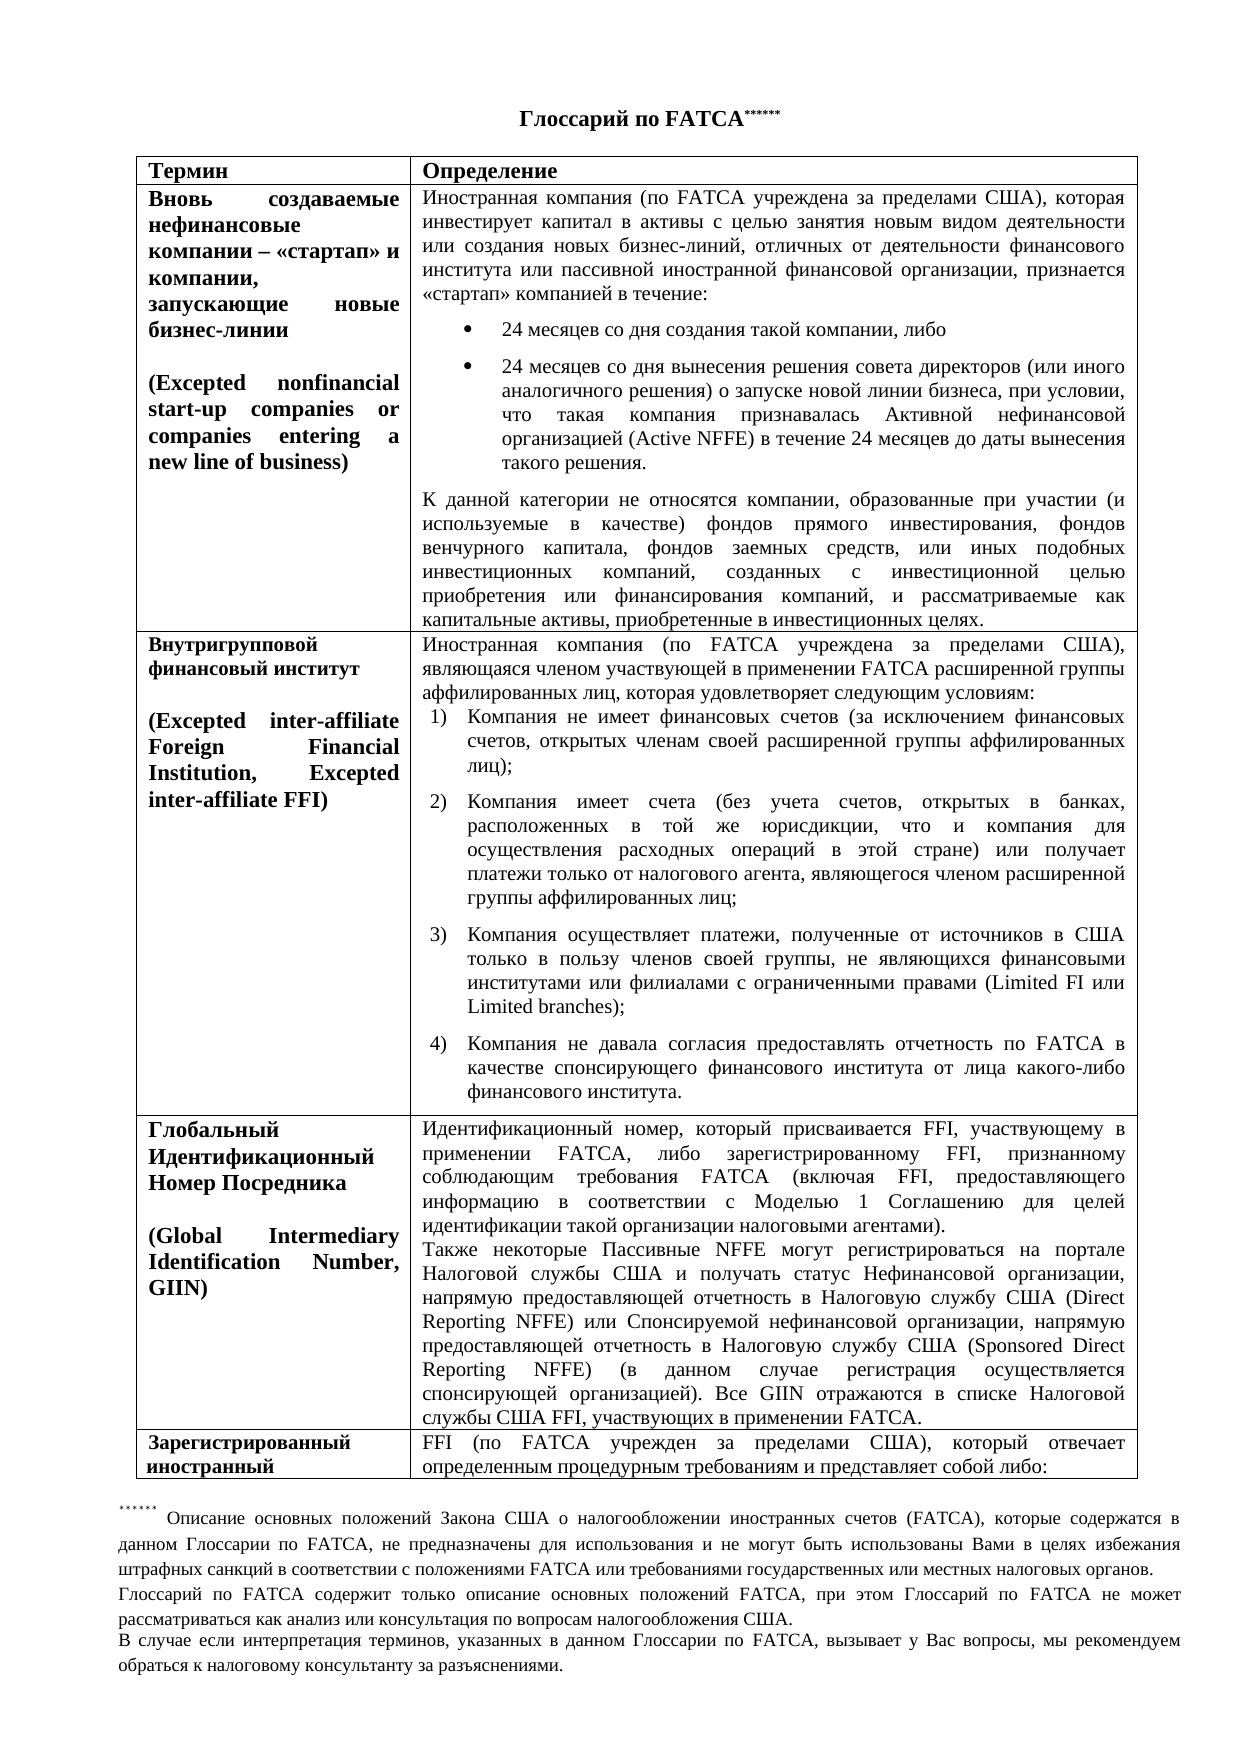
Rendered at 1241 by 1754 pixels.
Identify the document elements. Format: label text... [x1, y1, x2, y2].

table_cell Внутригрупповой финансовый институт (Excepted inter-affiliate Foreign Financial Institution, Excepted inter-affiliate FFI) [137, 632, 410, 1115]
table_cell Вновь создаваемые нефинансовые компании – «стартап» и компании, запускающие новые бизнес-линии (Excepted nonfinancial start-up companies or companies entering a new line of business) [137, 185, 410, 631]
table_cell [137, 1430, 410, 1478]
table_cell Идентификационный номер, который присваивается FFI, участвующему в применении FATCA, либо зарегистрированному FFI, признанному соблюдающим требования FATCA (включая FFI, предоставляющего информацию в соответствии с Моделью 1 Соглашению для целей идентификации такой организации налоговыми агентами). Также некоторые Пассивные NFFE могут регистрироваться на портале Налоговой службы США и получать статус Нефинансовой организации, напрямую предоставляющей отчетность в Налоговую службу США (Direct Reporting NFFE) или Спонсируемой нефинансовой организации, напрямую предоставляющей отчетность в Налоговую службу США (Sponsored Direct Reporting NFFE) (в данном случае регистрация осуществляется спонсирующей организацией). Все GIIN отражаются в списке Налоговой службы США FFI, участвующих в применении FATCA. [411, 1116, 1137, 1429]
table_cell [411, 1430, 1137, 1478]
table_cell Иностранная компания (по FATCA учреждена за пределами США), являющаяся членом участвующей в применении FATCA расширенной группы аффилированных лиц, которая удовлетворяет следующим условиям: Компания не имеет финансовых счетов (за исключением финансовых счетов, открытых членам своей расширенной группы аффилированных лиц); Компания имеет счета (без учета счетов, открытых в банках, расположенных в той же юрисдикции, что и компания для осуществления расходных операций в этой стране) или получает платежи только от налогового агента, являющегося членом расширенной группы аффилированных лиц; Компания осуществляет платежи, полученные от источников в США только в пользу членов своей группы, не являющихся финансовыми институтами или филиалами с ограниченными правами (Limited FI или Limited branches); Компания не давала согласия предоставлять отчетность по FATCA в качестве спонсирующего финансового института от лица какого-либо финансового института. [411, 632, 1137, 1115]
text Глоссарий по FATCA [118, 105, 1181, 131]
table_header Термин [137, 157, 410, 183]
table_header Определение [411, 157, 1137, 183]
table_cell Иностранная компания (по FATCA учреждена за пределами США), которая инвестирует капитал в активы с целью занятия новым видом деятельности или создания новых бизнес-линий, отличных от деятельности финансового института или пассивной иностранной финансовой организации, признается «стартап» компанией в течение: 24 месяцев со дня создания такой компании, либо 24 месяцев со дня вынесения решения совета директоров (или иного аналогичного решения) о запуске новой линии бизнеса, при условии, что такая компания признавалась Активной нефинансовой организацией (Active NFFE) в течение 24 месяцев до даты вынесения такого решения. К данной категории не относятся компании, образованные при участии (и используемые в качестве) фондов прямого инвестирования, фондов венчурного капитала, фондов заемных средств, или иных подобных инвестиционных компаний, созданных с инвестиционной целью приобретения или финансирования компаний, и рассматриваемые как капитальные активы, приобретенные в инвестиционных целях. [411, 185, 1137, 631]
table_cell Глобальный Идентификационный Номер Посредника (Global Intermediary Identification Number, GIIN) [137, 1116, 410, 1429]
